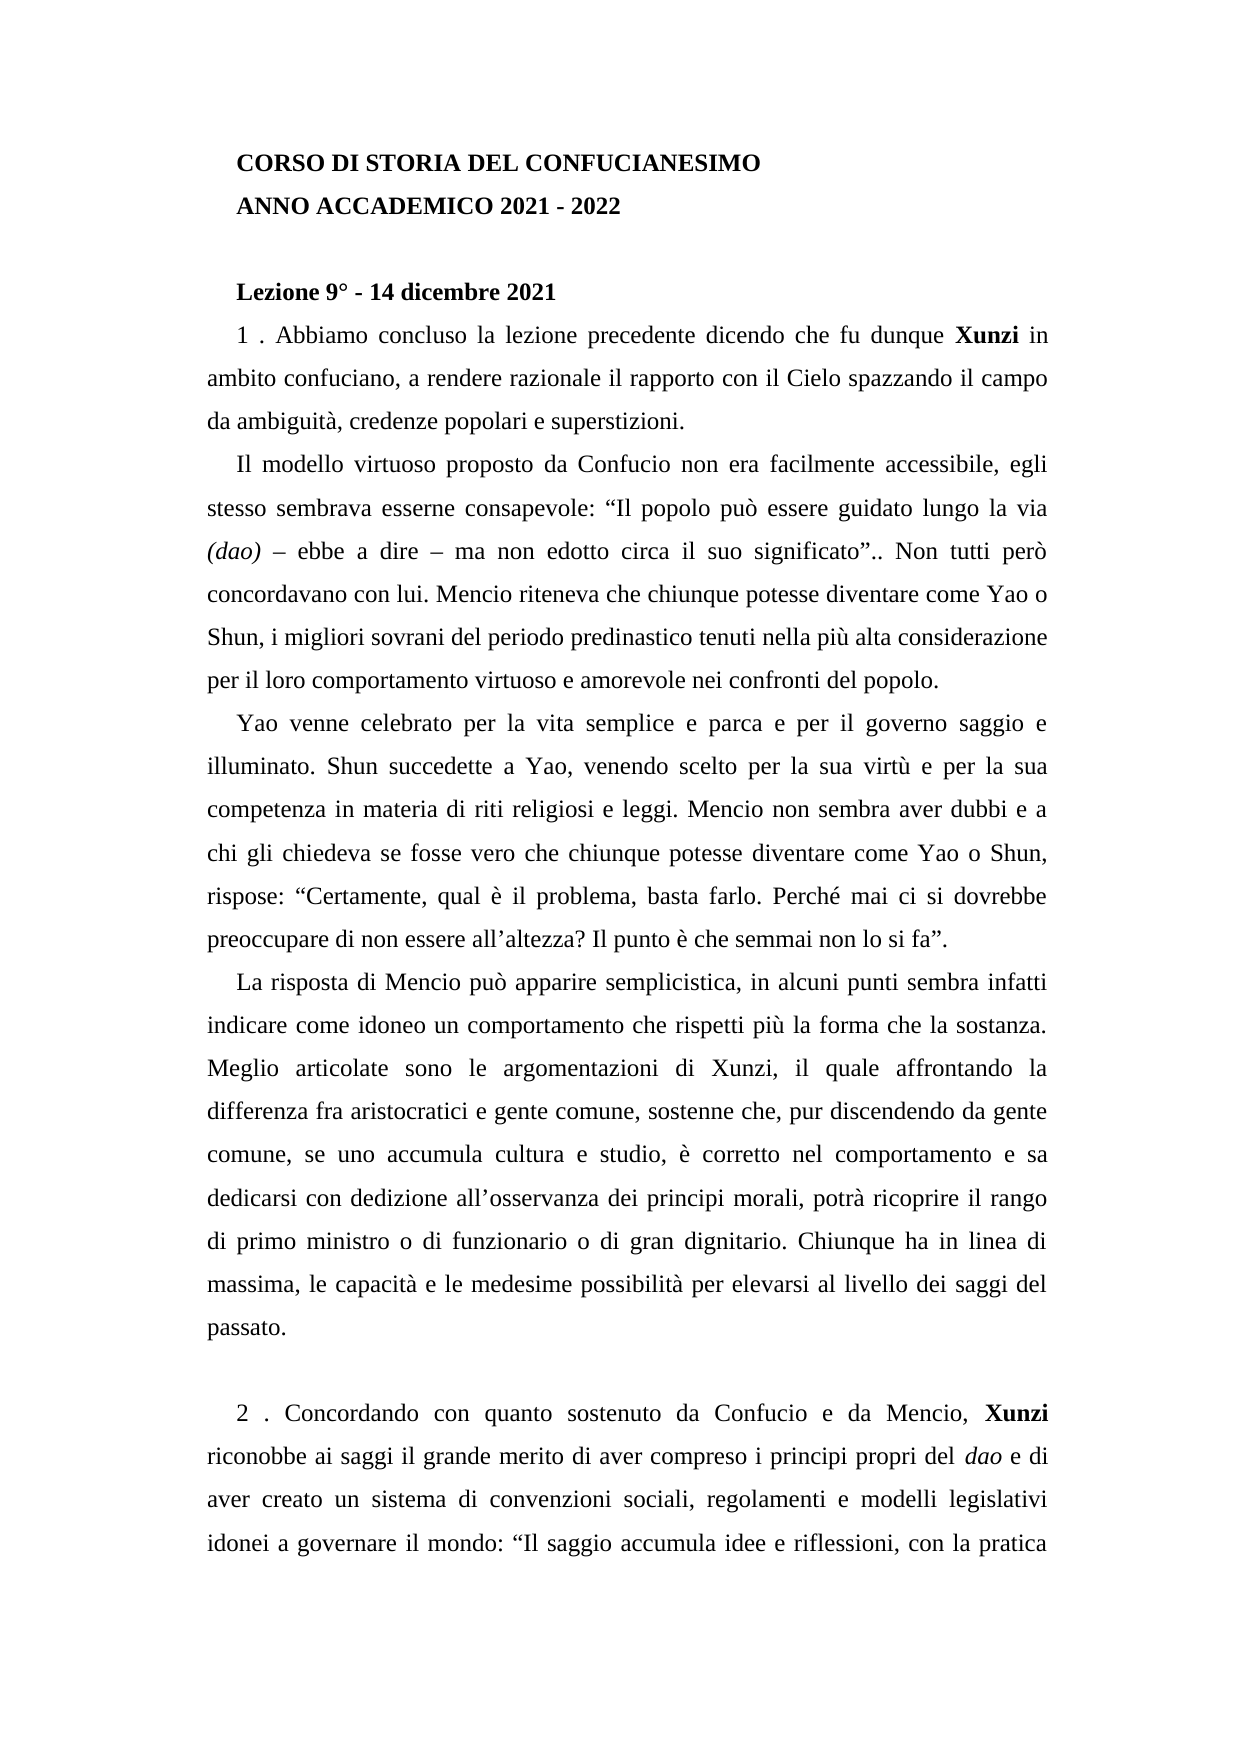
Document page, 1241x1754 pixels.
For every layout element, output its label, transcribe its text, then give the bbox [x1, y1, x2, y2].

text 1 . Abbiamo concluso la lezione precedente dicendo che fu dunque Xunzi in ambito confuciano, a rendere razionale il rapporto con il Cielo spazzando il campo da ambiguità, credenze popolari e superstizioni. [207, 320, 1048, 435]
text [207, 1398, 1048, 1556]
text CORSO DI STORIA DEL CONFUCIANESIMO [207, 148, 1034, 176]
text Yao venne celebrato per la vita semplice e parca e per il governo saggio e illuminato. Shun succedette a Yao, venendo scelto per la sua virtù e per la sua competenza in materia di riti religiosi e leggi. Mencio non sembra aver dubbi e a chi gli chiedeva se fosse vero che chiunque potesse diventare come Yao o Shun, rispose: “Certamente, qual è il problema, basta farlo. Perché mai ci si dovrebbe preoccupare di non essere all’altezza? Il punto è che semmai non lo si fa”. [207, 708, 1048, 953]
text Lezione 9° - 14 dicembre 2021 [207, 277, 1048, 306]
text La risposta di Mencio può apparire semplicistica, in alcuni punti sembra infatti indicare come idoneo un comportamento che rispetti più la forma che la sostanza. Meglio articolate sono le argomentazioni di Xunzi, il quale affrontando la differenza fra aristocratici e gente comune, sostenne che, pur discendendo da gente comune, se uno accumula cultura e studio, è corretto nel comportamento e sa dedicarsi con dedizione all’osservanza dei principi morali, potrà ricoprire il rango di primo ministro o di funzionario o di gran dignitario. Chiunque ha in linea di massima, le capacità e le medesime possibilità per elevarsi al livello dei saggi del passato. [207, 967, 1048, 1341]
text ANNO ACCADEMICO 2021 - 2022 [207, 191, 1048, 219]
text Il modello virtuoso proposto da Confucio non era facilmente accessibile, egli stesso sembrava esserne consapevole: “Il popolo può essere guidato lungo la via (dao) – ebbe a dire – ma non edotto circa il suo significato”.. Non tutti però concordavano con lui. Mencio riteneva che chiunque potesse diventare come Yao o Shun, i migliori sovrani del periodo predinastico tenuti nella più alta considerazione per il loro comportamento virtuoso e amorevole nei confronti del popolo. [207, 449, 1048, 694]
